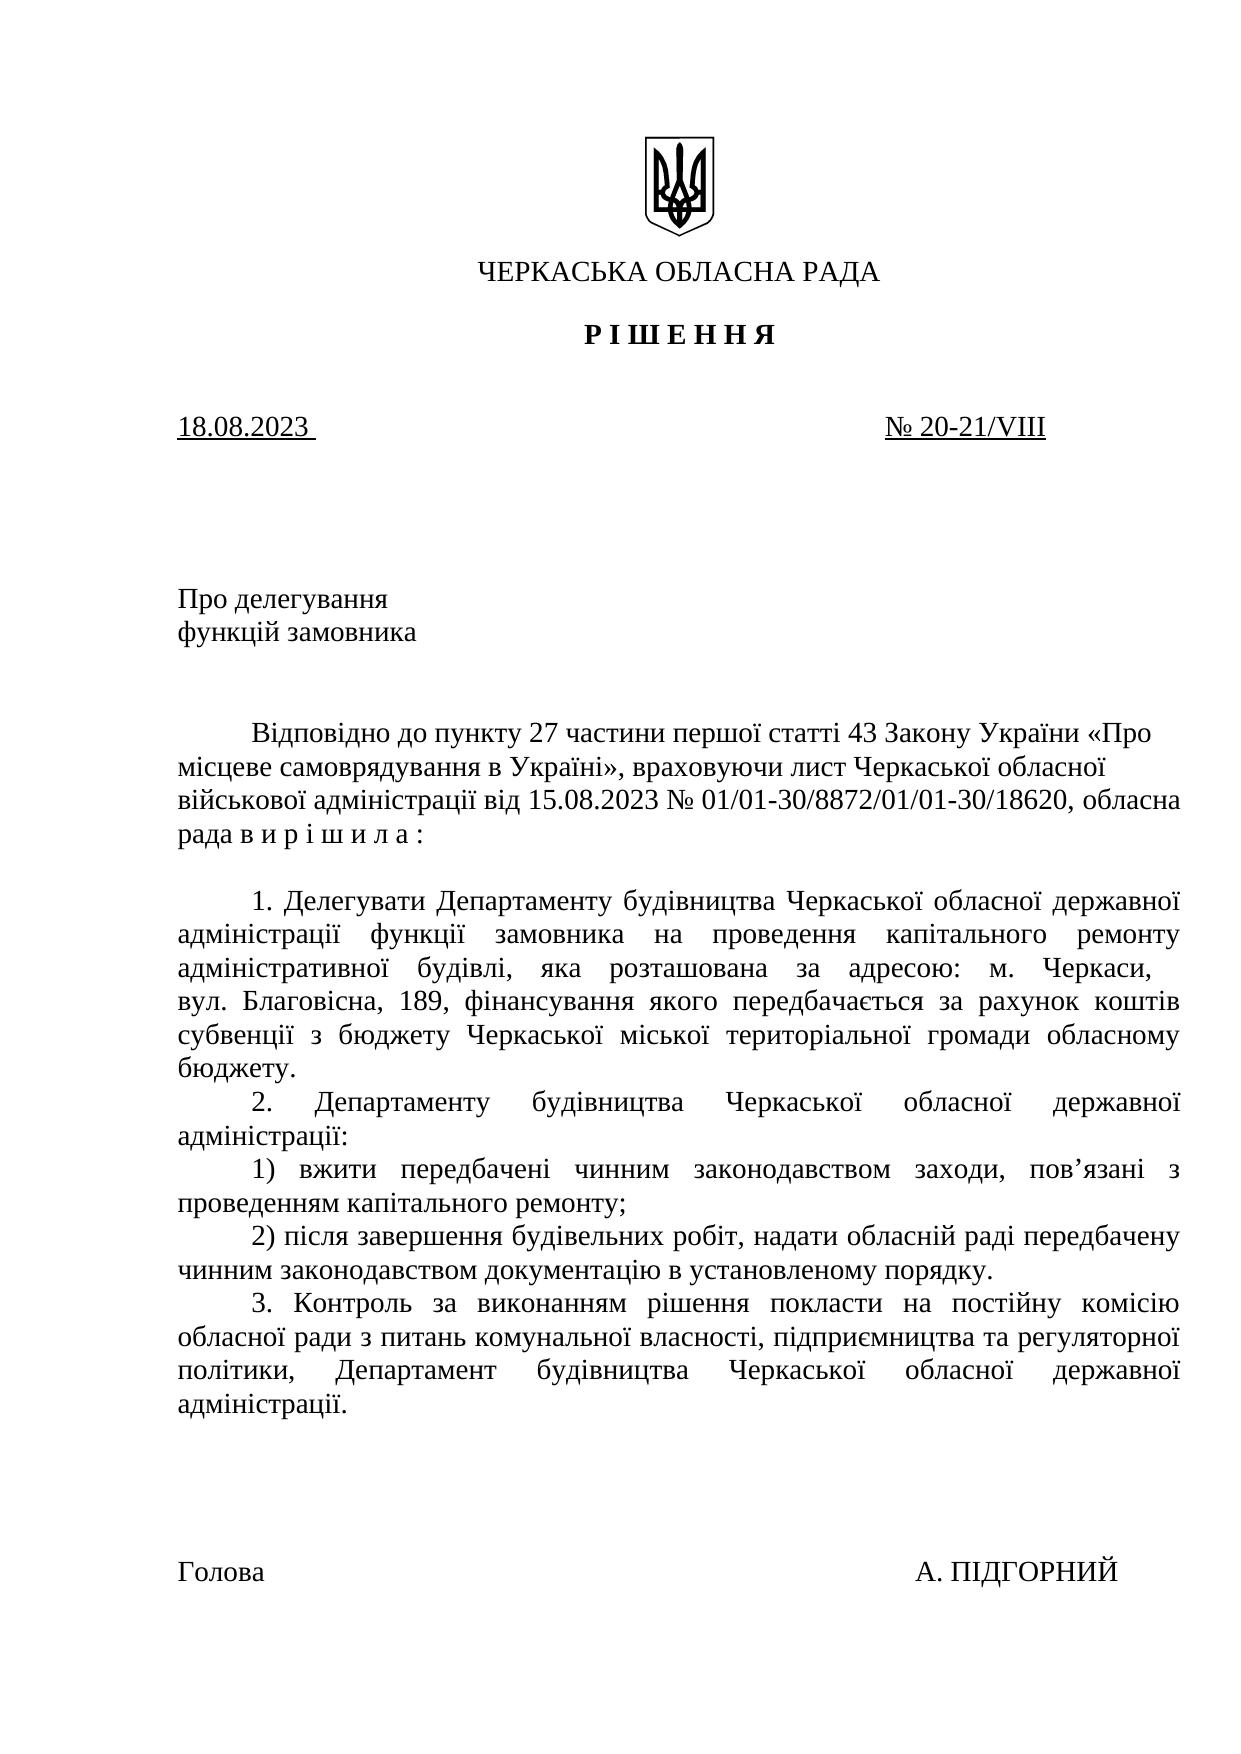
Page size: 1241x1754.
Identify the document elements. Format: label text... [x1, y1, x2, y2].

text Про делегування [177, 581, 1181, 614]
text ЧЕРКАСЬКА ОБЛАСНА РАДА [177, 254, 1181, 288]
text 2) після завершення будівельних робіт, надати обласній раді передбачену чинним законодавством документацію в установленому порядку. [177, 1218, 1181, 1285]
text 2. Департаменту будівництва Черкаської обласної державної адміністрації: [177, 1084, 1181, 1151]
text Голова А. ПІДГОРНИЙ [177, 1554, 1181, 1587]
text Р І Ш Е Н Н Я [177, 317, 1181, 351]
text функцій замовника [177, 614, 1181, 648]
text 1. Делегувати Департаменту будівництва Черкаської обласної державної адміністрації функції замовника на проведення капітального ремонту адміністративної будівлі, яка розташована за адресою: м. Черкаси, вул. Благовісна, 189, фінансування якого передбачається за рахунок коштів субвенції з бюджету Черкаської міської територіальної громади обласному бюджету. [177, 883, 1181, 1084]
text 3. Контроль за виконанням рішення покласти на постійну комісію обласної ради з питань комунальної власності, підприємництва та регуляторної політики, Департамент будівництва Черкаської обласної державної адміністрації. [177, 1285, 1181, 1419]
text 1) вжити передбачені чинним законодавством заходи, пов’язані з проведенням капітального ремонту; [177, 1151, 1181, 1218]
text Відповідно до пункту 27 частини першої статті 43 Закону України «Про місцеве самоврядування в Україні», враховуючи лист Черкаської обласної військової адміністрації від 15.08.2023 № 01/01-30/8872/01/01-30/18620, обласна рада в и р і ш и л а : [177, 715, 1181, 849]
picture [622, 118, 736, 255]
text 18.08.2023 № 20-21/VIII [177, 409, 1181, 443]
